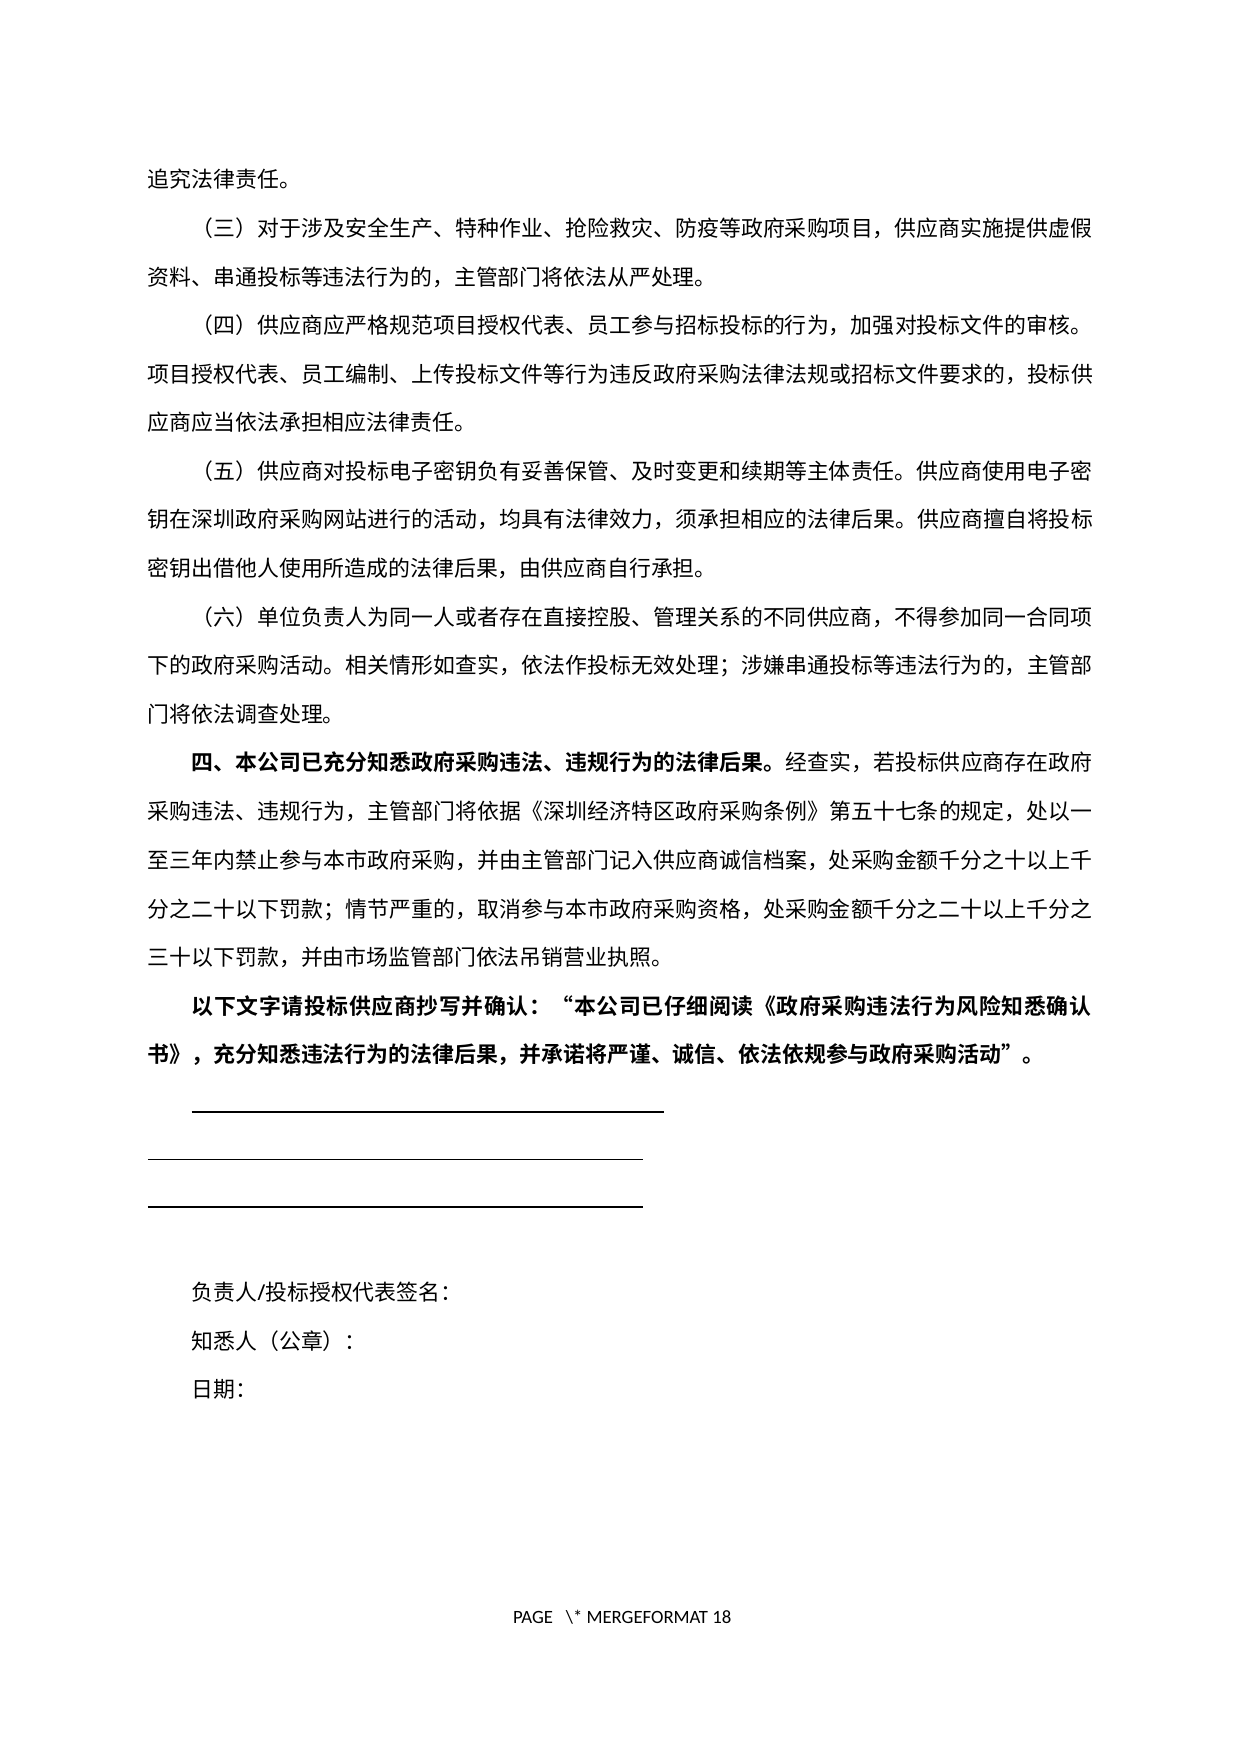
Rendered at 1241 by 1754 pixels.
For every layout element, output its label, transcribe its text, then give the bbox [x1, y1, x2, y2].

text （三）对于涉及安全生产、特种作业、抢险救灾、防疫等政府采购项目，供应商实施提供虚假资料、串通投标等违法行为的，主管部门将依法从严处理。 [148, 210, 1093, 292]
text （五）供应商对投标电子密钥负有妥善保管、及时变更和续期等主体责任。供应商使用电子密钥在深圳政府采购网站进行的活动，均具有法律效力，须承担相应的法律后果。供应商擅自将投标密钥出借他人使用所造成的法律后果，由供应商自行承担。 [148, 453, 1093, 583]
text 知悉人（公章）： [148, 1323, 1093, 1356]
text （六）单位负责人为同一人或者存在直接控股、管理关系的不同供应商，不得参加同一合同项下的政府采购活动。相关情形如查实，依法作投标无效处理；涉嫌串通投标等违法行为的，主管部门将依法调查处理。 [148, 599, 1093, 729]
text 负责人/投标授权代表签名： [148, 1275, 1093, 1307]
text （四）供应商应严格规范项目授权代表、员工参与招标投标的行为，加强对投标文件的审核。项目授权代表、员工编制、上传投标文件等行为违反政府采购法律法规或招标文件要求的，投标供应商应当依法承担相应法律责任。 [148, 307, 1093, 437]
text 以下文字请投标供应商抄写并确认：“本公司已仔细阅读《政府采购违法行为风险知悉确认书》，充分知悉违法行为的法律后果，并承诺将严谨、诚信、依法依规参与政府采购活动”。 [148, 988, 1093, 1069]
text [148, 162, 1093, 194]
text 四、本公司已充分知悉政府采购违法、违规行为的法律后果。经查实，若投标供应商存在政府采购违法、违规行为，主管部门将依据《深圳经济特区政府采购条例》第五十七条的规定，处以一至三年内禁止参与本市政府采购，并由主管部门记入供应商诚信档案，处采购金额千分之十以上千分之二十以下罚款；情节严重的，取消参与本市政府采购资格，处采购金额千分之二十以上千分之三十以下罚款，并由市场监管部门依法吊销营业执照。 [148, 745, 1093, 972]
text 日期： [148, 1372, 1093, 1404]
